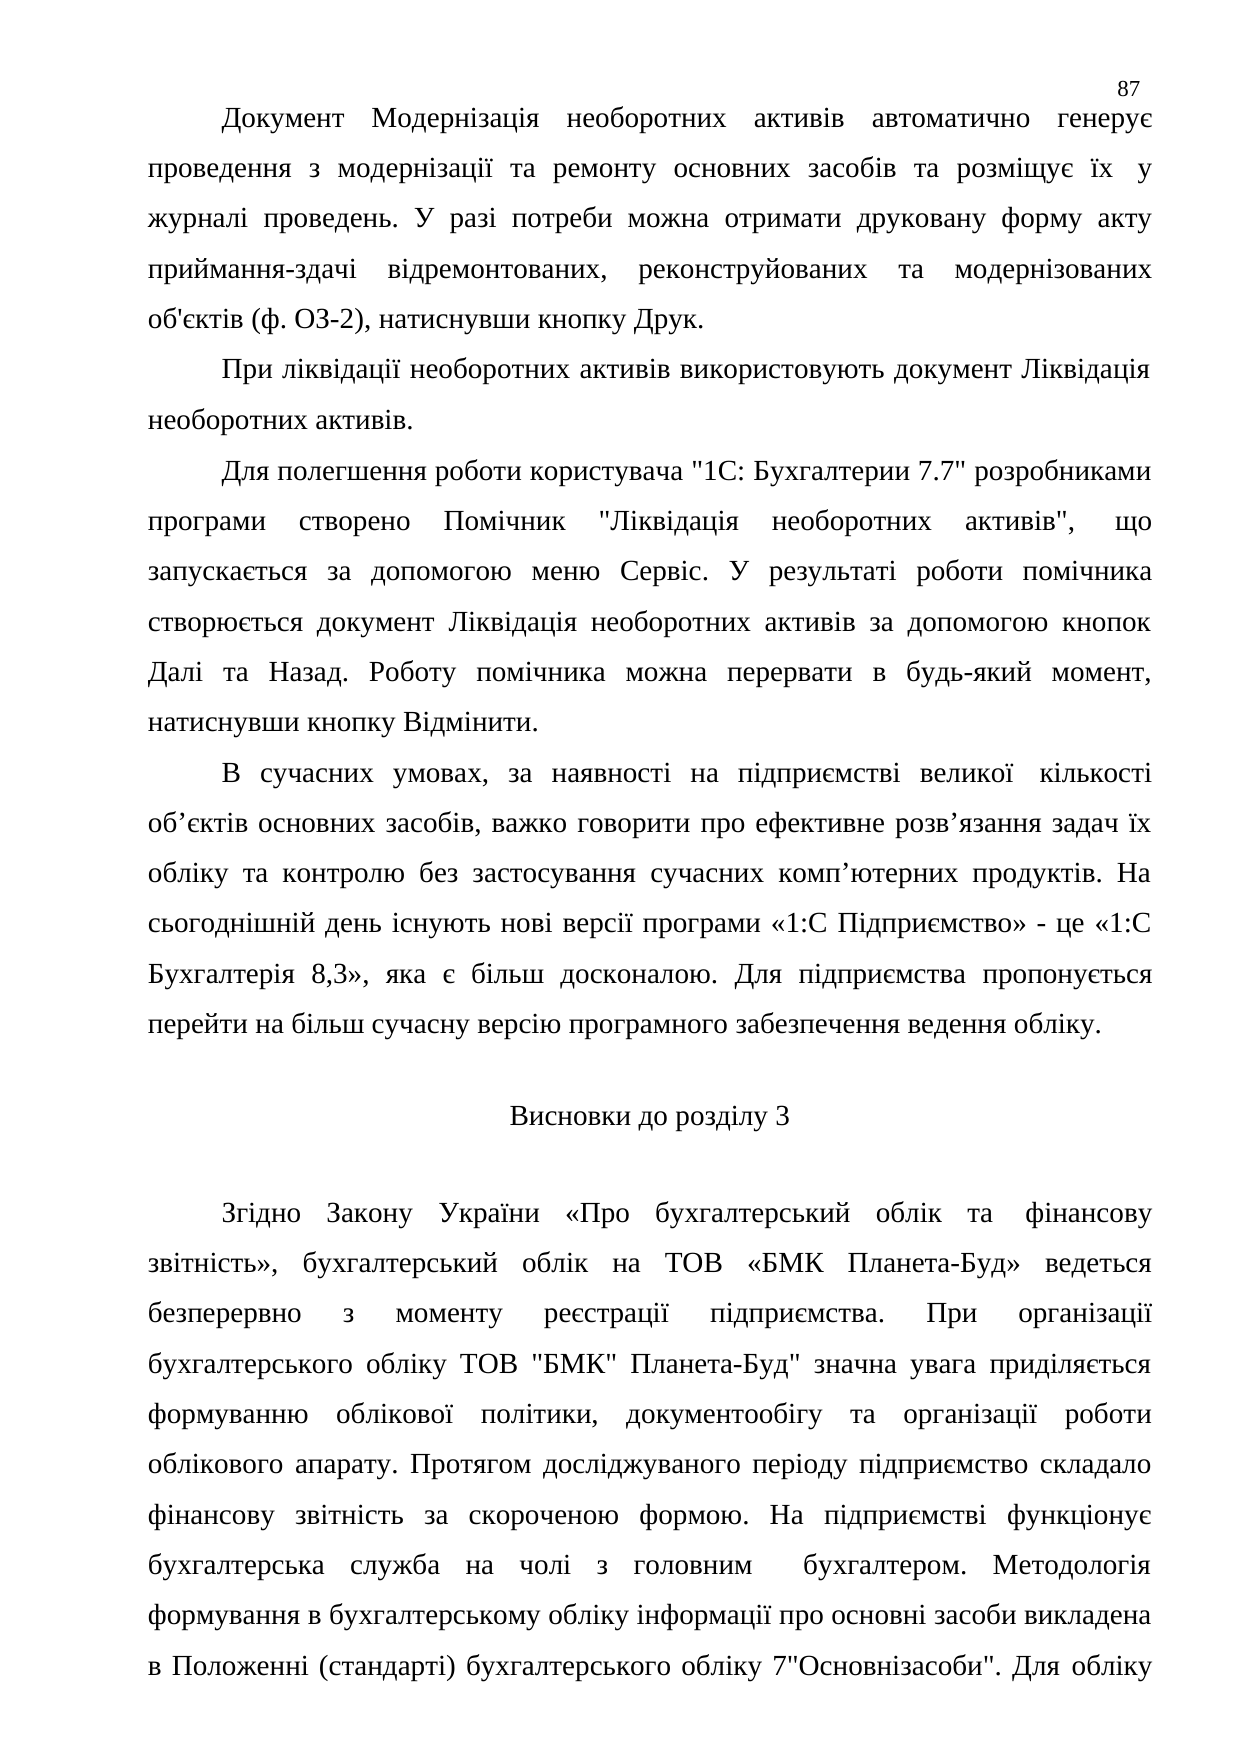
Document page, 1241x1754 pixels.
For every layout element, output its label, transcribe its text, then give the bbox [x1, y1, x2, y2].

text При ліквідації необоротних активів використовують документ Ліквідація необоротних активів. [148, 352, 1151, 436]
text Документ Модернізація необоротних активів автоматично генерує проведення з модернізації та ремонту основних засобів та розміщує їх у журналі проведень. У разі потреби можна отримати друковану форму акту приймання-здачі відремонтованих, реконструйованих та модернізованих об'єктів (ф. ОЗ-2), натиснувши кнопку Друк. [148, 100, 1152, 335]
text Для полегшення роботи користувача "1С: Бухгалтерии 7.7" розробниками програми створено Помічник "Ліквідація необоротних активів", що запускається за допомогою меню Сервіс. У результаті роботи помічника створюється документ Ліквідація необоротних активів за допомогою кнопок Далі та Назад. Роботу помічника можна перервати в будь-який момент, натиснувши кнопку Відмінити. [148, 453, 1152, 738]
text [148, 1195, 1152, 1681]
text Висновки до розділу 3 [146, 1098, 1153, 1132]
text В сучасних умовах, за наявності на підприємстві великої кількості об’єктів основних засобів, важко говорити про ефективне розв’язання задач їх обліку та контролю без застосування сучасних комп’ютерних продуктів. На сьогоднішній день існують нові версії програми «1:С Підприємство» - це «1:С Бухгалтерія 8,3», яка є більш досконалою. Для підприємства пропонується перейти на більш сучасну версію програмного забезпечення ведення обліку. [148, 755, 1152, 1040]
